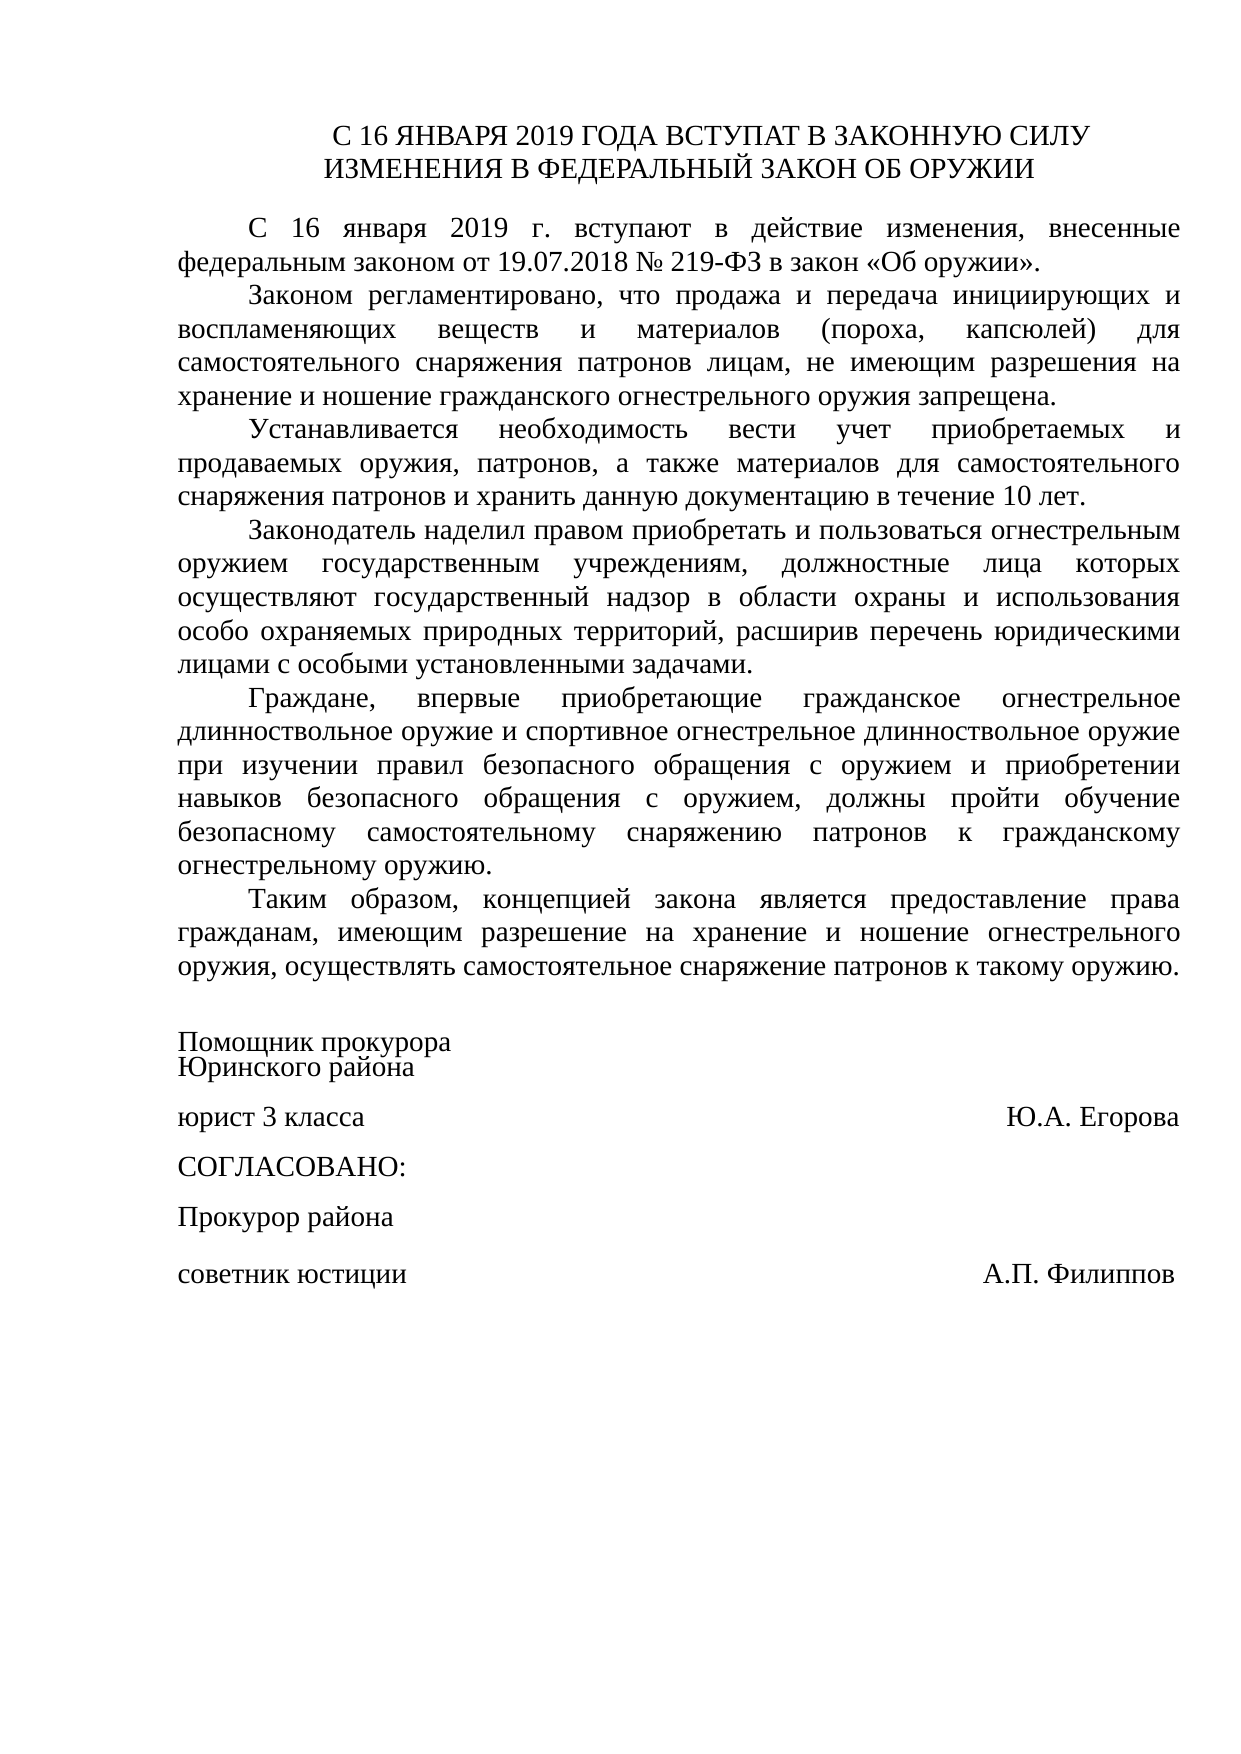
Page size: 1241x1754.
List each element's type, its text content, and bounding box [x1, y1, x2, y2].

text Устанавливается необходимость вести учет приобретаемых и продаваемых оружия, патронов, а также материалов для самостоятельного снаряжения патронов и хранить данную документацию в течение 10 лет. [177, 411, 1181, 512]
text С 16 ЯНВАРЯ 2019 ГОДА ВСТУПАТ В ЗАКОННУЮ СИЛУ ИЗМЕНЕНИЯ В ФЕДЕРАЛЬНЫЙ ЗАКОН ОБ ОРУЖИИ [183, 118, 1175, 185]
text Прокурор района [177, 1207, 1181, 1232]
text Граждане, впервые приобретающие гражданское огнестрельное длинноствольное оружие и спортивное огнестрельное длинноствольное оружие при изучении правил безопасного обращения с оружием и приобретении навыков безопасного обращения с оружием, должны пройти обучение безопасному самостоятельному снаряжению патронов к гражданскому огнестрельному оружию. [177, 680, 1181, 881]
text С 16 января 2019 г. вступают в действие изменения, внесенные федеральным законом от 19.07.2018 № 219-ФЗ в закон «Об оружии». [177, 210, 1181, 277]
text юрист 3 класса Ю.А. Егорова [177, 1107, 1181, 1132]
text советник юстиции А.П. Филиппов [177, 1257, 1181, 1290]
text Помощник прокурора [177, 1032, 1181, 1057]
text Таким образом, концепцией закона является предоставление права гражданам, имеющим разрешение на хранение и ношение огнестрельного оружия, осуществлять самостоятельное снаряжение патронов к такому оружию. [177, 881, 1181, 982]
text Юринского района [177, 1057, 1181, 1082]
text Законом регламентировано, что продажа и передача инициирующих и воспламеняющих веществ и материалов (пороха, капсюлей) для самостоятельного снаряжения патронов лицам, не имеющим разрешения на хранение и ношение гражданского огнестрельного оружия запрещена. [177, 277, 1181, 411]
text Законодатель наделил правом приобретать и пользоваться огнестрельным оружием государственным учреждениям, должностные лица которых осуществляют государственный надзор в области охраны и использования особо охраняемых природных территорий, расширив перечень юридическими лицами с особыми установленными задачами. [177, 512, 1181, 680]
text СОГЛАСОВАНО: [177, 1157, 1181, 1182]
